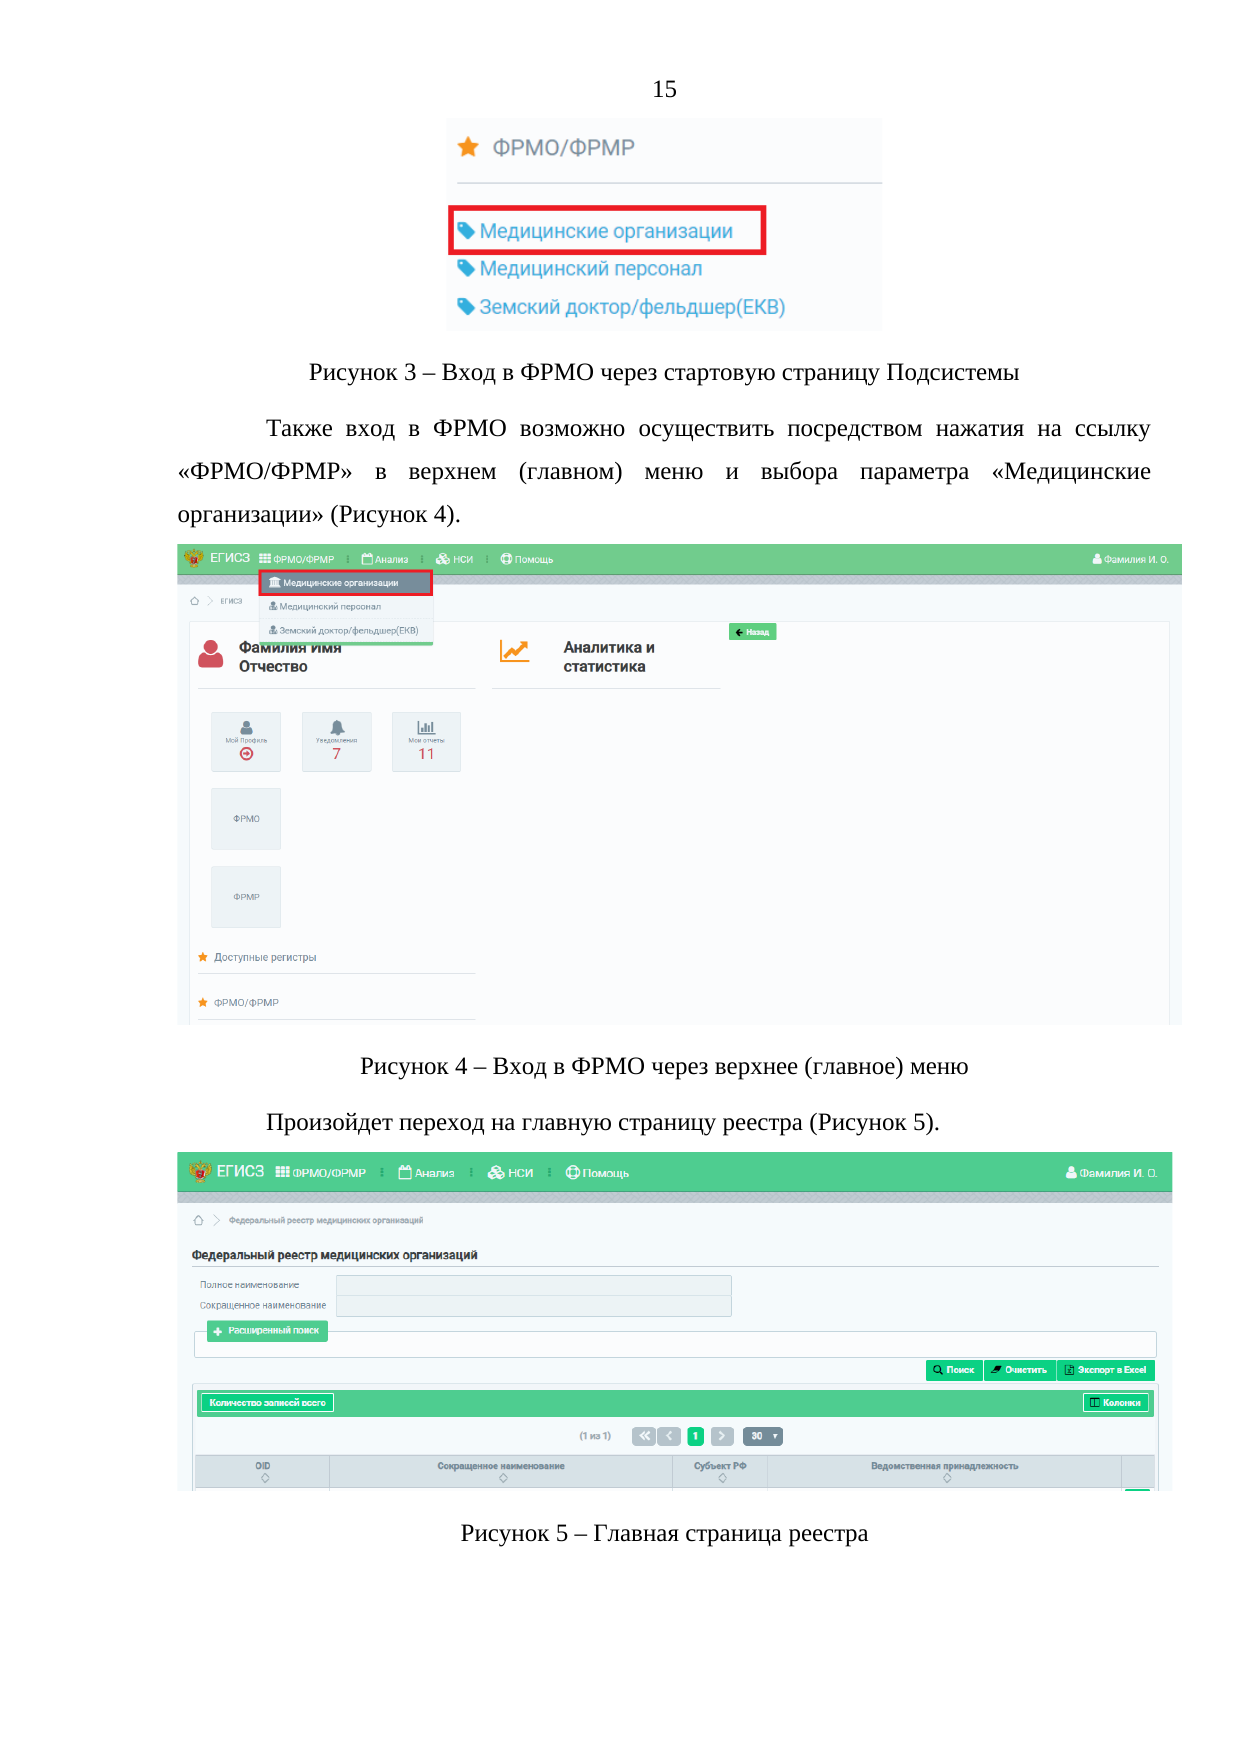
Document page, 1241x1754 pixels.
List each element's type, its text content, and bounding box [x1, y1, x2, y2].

title Рисунок 4 – Вход в ФРМО через верхнее (главное) меню [177, 1051, 1152, 1080]
picture [177, 1152, 1173, 1491]
text Также вход в ФРМО возможно осуществить посредством нажатия на ссылку «ФРМО/ФРМР» в верхнем (главном) меню и выбора параметра «Медицинские организации» (Рисунок 4). [177, 413, 1152, 528]
title Рисунок 3 – Вход в ФРМО через стартовую страницу Подсистемы [177, 357, 1152, 386]
picture [177, 544, 1182, 1025]
text Произойдет переход на главную страницу реестра (Рисунок 5). [177, 1107, 1152, 1136]
picture [446, 118, 883, 331]
title Рисунок 5 – Главная страница реестра [177, 1518, 1152, 1547]
